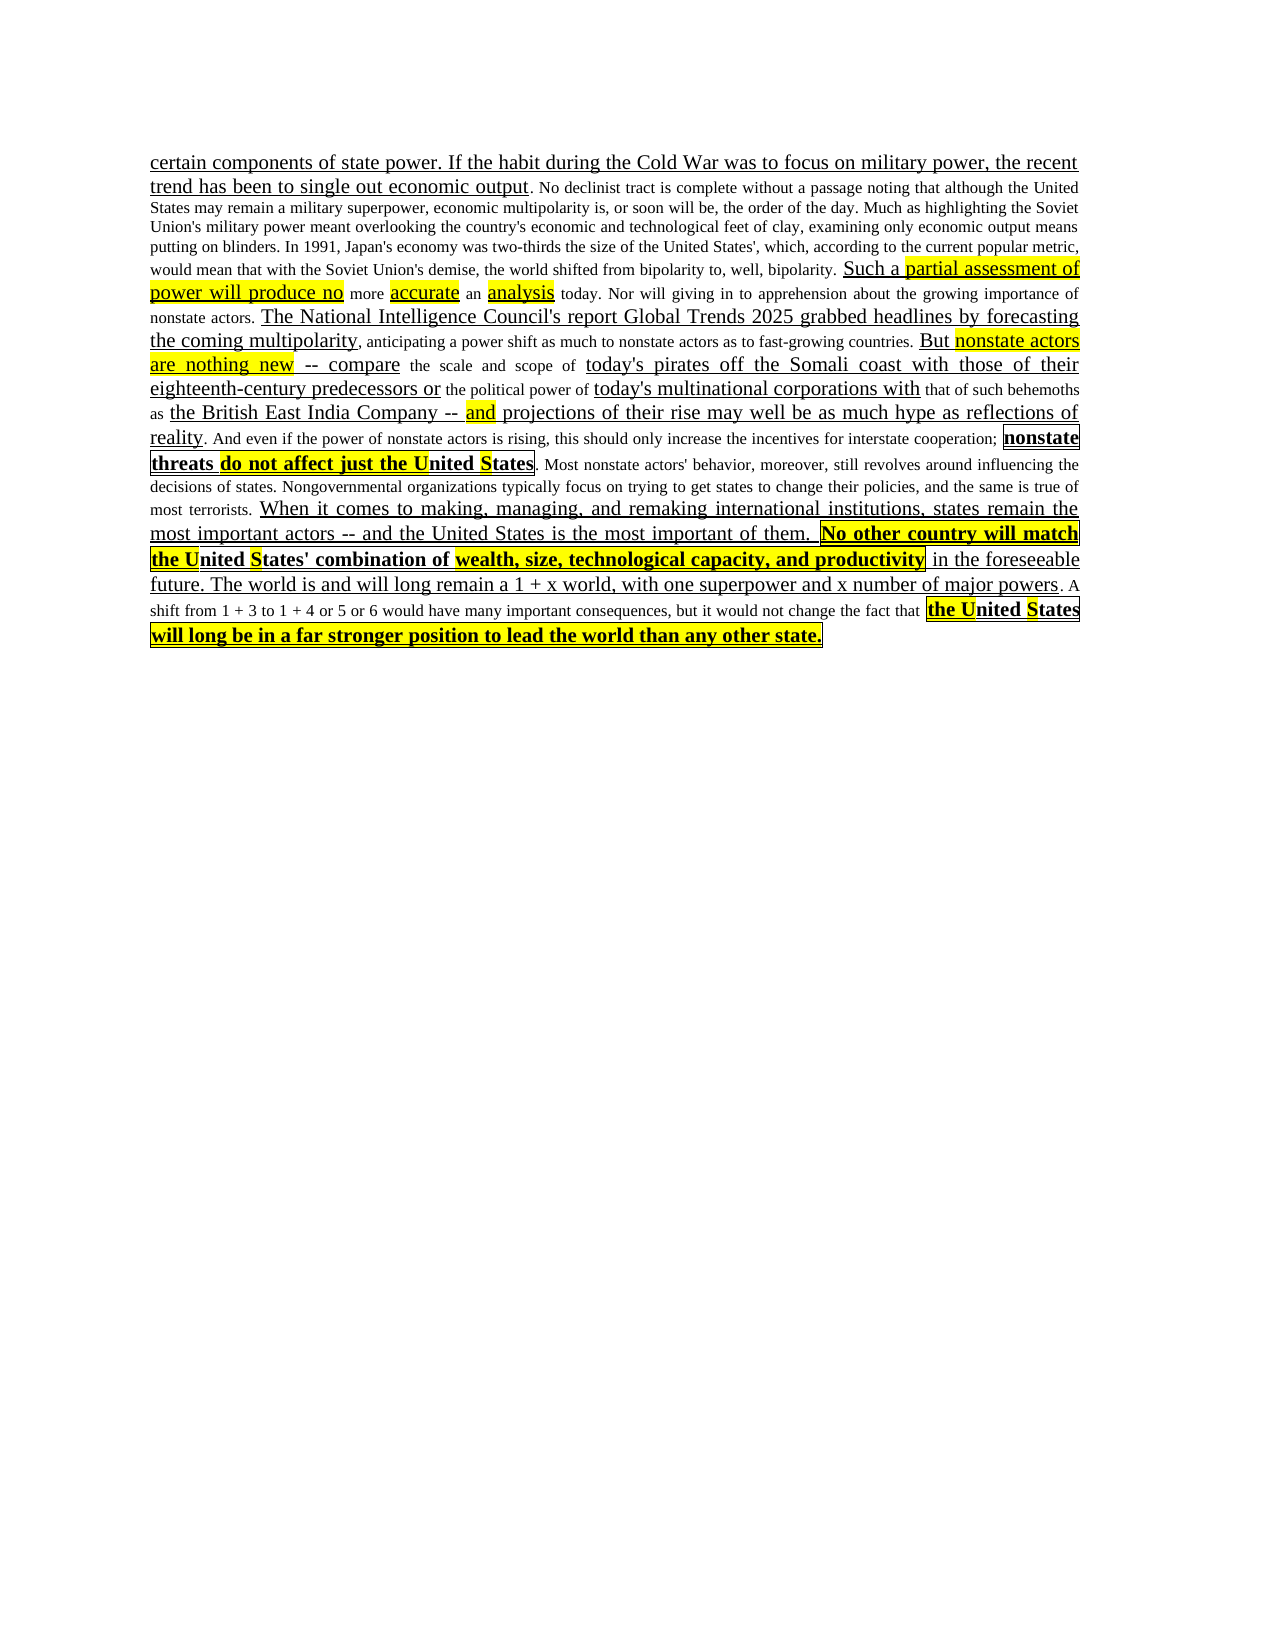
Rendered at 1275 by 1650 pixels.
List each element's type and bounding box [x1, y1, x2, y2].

text [150, 150, 1080, 541]
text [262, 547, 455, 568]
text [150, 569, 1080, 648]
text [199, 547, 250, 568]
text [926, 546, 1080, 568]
